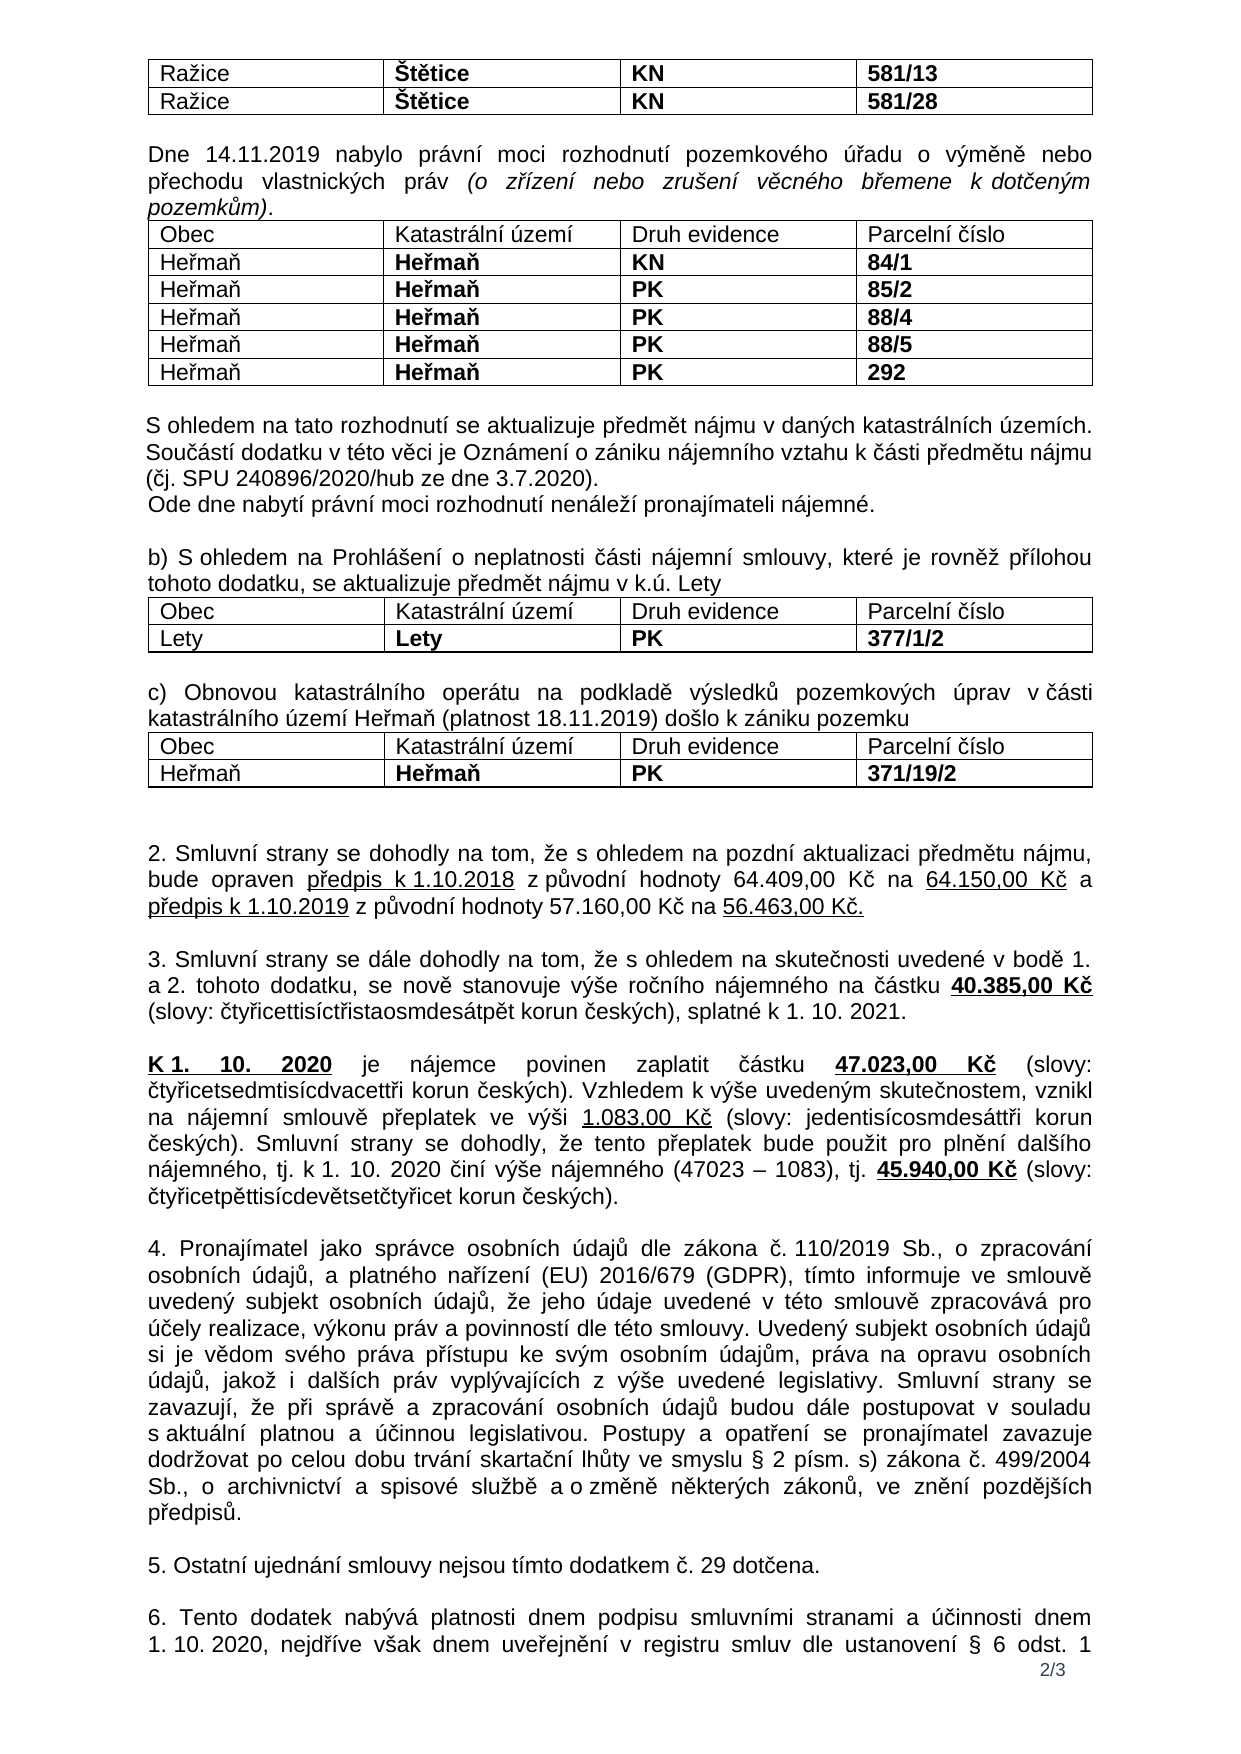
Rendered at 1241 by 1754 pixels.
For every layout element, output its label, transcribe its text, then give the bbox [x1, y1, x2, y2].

table_cell Heřmaň [149, 304, 383, 330]
table_header Parcelní číslo [857, 221, 1092, 248]
table_cell Heřmaň [384, 359, 620, 385]
table_cell Heřmaň [149, 249, 383, 275]
table_header Parcelní číslo [857, 598, 1092, 624]
table_cell PK [621, 760, 856, 786]
table_cell Lety [149, 625, 384, 651]
table_cell Štětice [384, 60, 620, 87]
table_cell PK [621, 625, 856, 651]
table_cell Heřmaň [384, 276, 620, 303]
table_header Katastrální území [385, 733, 620, 759]
text Dne 14.11.2019 nabylo právní moci rozhodnutí pozemkového úřadu o výměně nebo přechodu vlastnických práv (o zřízení nebo zrušení věcného břemene k dotčeným pozemkům). [148, 141, 1092, 220]
table_cell Heřmaň [149, 276, 383, 303]
text Ode dne nabytí právní moci rozhodnutí nenáleží pronajímateli nájemné. [148, 491, 1092, 518]
table_cell 581/13 [857, 60, 1092, 87]
text 3. Smluvní strany se dále dohodly na tom, že s ohledem na skutečnosti uvedené v bodě 1. a 2. tohoto dodatku, se nově stanovuje výše ročního nájemného na částku 40.385,00 Kč (slovy: čtyřicettisíctřistaosmdesátpět korun českých), splatné k 1. 10. 2021. [148, 946, 1092, 1024]
table_cell 88/5 [857, 331, 1092, 357]
table_header Obec [149, 733, 384, 759]
table_cell KN [621, 60, 856, 87]
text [148, 1604, 1092, 1657]
table_cell 371/19/2 [857, 760, 1092, 786]
table_cell Heřmaň [149, 760, 384, 786]
table_cell 85/2 [857, 276, 1092, 303]
table_cell 88/4 [857, 304, 1092, 330]
table_cell Štětice [384, 88, 620, 114]
table_cell 377/1/2 [857, 625, 1092, 651]
table_cell PK [621, 331, 856, 357]
table_header Druh evidence [621, 221, 856, 248]
table_cell PK [621, 276, 856, 303]
table_cell Ražice [149, 60, 383, 87]
text S ohledem na tato rozhodnutí se aktualizuje předmět nájmu v daných katastrálních územích. Součástí dodatku v této věci je Oznámení o zániku nájemního vztahu k části předmětu nájmu (čj. SPU 240896/2020/hub ze dne 3.7.2020). [145, 412, 1092, 491]
text 5. Ostatní ujednání smlouvy nejsou tímto dodatkem č. 29 dotčena. [148, 1552, 1092, 1578]
table_cell 292 [857, 359, 1092, 385]
text 4. Pronajímatel jako správce osobních údajů dle zákona č. 110/2019 Sb., o zpracování osobních údajů, a platného nařízení (EU) 2016/679 (GDPR), tímto informuje ve smlouvě uvedený subjekt osobních údajů, že jeho údaje uvedené v této smlouvě zpracovává pro účely realizace, výkonu práv a povinností dle této smlouvy. Uvedený subjekt osobních údajů si je vědom svého práva přístupu ke svým osobním údajům, práva na opravu osobních údajů, jakož i dalších práv vyplývajících z výše uvedené legislativy. Smluvní strany se zavazují, že při správě a zpracování osobních údajů budou dále postupovat v souladu s aktuální platnou a účinnou legislativou. Postupy a opatření se pronajímatel zavazuje dodržovat po celou dobu trvání skartační lhůty ve smyslu § 2 písm. s) zákona č. 499/2004 Sb., o archivnictví a spisové službě a o změně některých zákonů, ve znění pozdějších předpisů. [148, 1235, 1092, 1525]
table_cell KN [621, 249, 856, 275]
text c) Obnovou katastrálního operátu na podkladě výsledků pozemkových úprav v části katastrálního území Heřmaň (platnost 18.11.2019) došlo k zániku pozemku [148, 679, 1092, 732]
table_cell Heřmaň [384, 331, 620, 357]
table_header Druh evidence [621, 733, 856, 759]
table_header Obec [149, 221, 383, 248]
table_cell KN [621, 88, 856, 114]
table_cell 581/28 [857, 88, 1092, 114]
table_header Druh evidence [621, 598, 856, 624]
text K 1. 10. 2020 je nájemce povinen zaplatit částku 47.023,00 Kč (slovy: čtyřicetsedmtisícdvacettři korun českých). Vzhledem k výše uvedeným skutečnostem, vznikl na nájemní smlouvě přeplatek ve výši 1.083,00 Kč (slovy: jedentisícosmdesáttři korun českých). Smluvní strany se dohodly, že tento přeplatek bude použit pro plnění dalšího nájemného, tj. k 1. 10. 2020 činí výše nájemného (47023 – 1083), tj. 45.940,00 Kč (slovy: čtyřicetpěttisícdevětsetčtyřicet korun českých). [148, 1051, 1092, 1209]
table_cell Heřmaň [384, 304, 620, 330]
table_cell Heřmaň [149, 359, 383, 385]
table_header Obec [149, 598, 384, 624]
table_cell Heřmaň [149, 331, 383, 357]
text 2. Smluvní strany se dohodly na tom, že s ohledem na pozdní aktualizaci předmětu nájmu, bude opraven předpis k 1.10.2018 z původní hodnoty 64.409,00 Kč na 64.150,00 Kč a předpis k 1.10.2019 z původní hodnoty 57.160,00 Kč na 56.463,00 Kč. [148, 840, 1092, 919]
table_cell Heřmaň [385, 760, 620, 786]
table_header Katastrální území [385, 598, 620, 624]
table_cell Ražice [149, 88, 383, 114]
text b) S ohledem na Prohlášení o neplatnosti části nájemní smlouvy, které je rovněž přílohou tohoto dodatku, se aktualizuje předmět nájmu v k.ú. Lety [148, 544, 1092, 597]
table_cell PK [621, 359, 856, 385]
table_cell PK [621, 304, 856, 330]
table_header Parcelní číslo [857, 733, 1092, 759]
table_cell Lety [385, 625, 620, 651]
table_cell 84/1 [857, 249, 1092, 275]
table_header Katastrální území [384, 221, 620, 248]
table_cell Heřmaň [384, 249, 620, 275]
